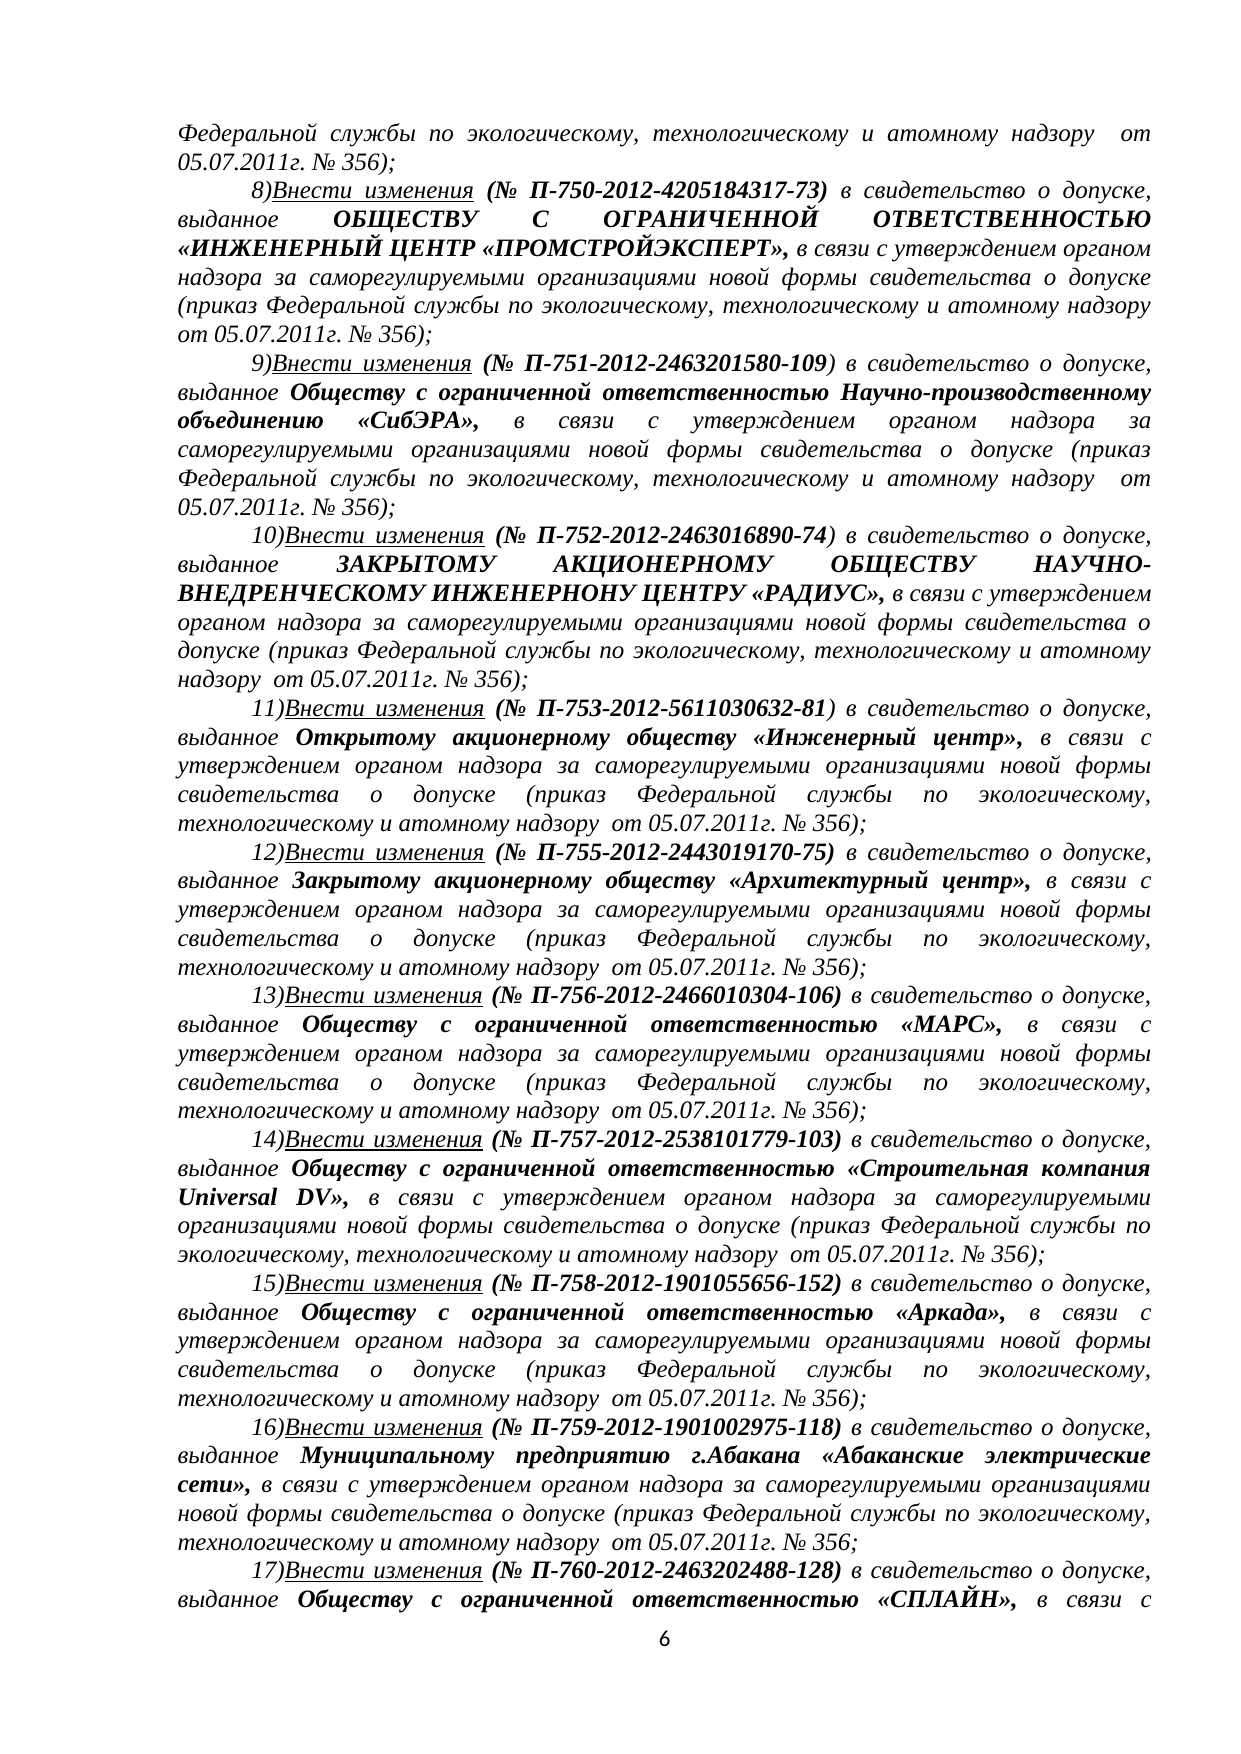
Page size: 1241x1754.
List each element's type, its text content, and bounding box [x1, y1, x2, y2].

text 11)Внести изменения (№ П-753-2012-5611030632-81) в свидетельство о допуске, выданное Открытому акционерному обществу «Инженерный центр», в связи с утверждением органом надзора за саморегулируемыми организациями новой формы свидетельства о допуске (приказ Федеральной службы по экологическому, технологическому и атомному надзору от 05.07.2011г. № 356); [177, 693, 1152, 837]
text 10)Внести изменения (№ П-752-2012-2463016890-74) в свидетельство о допуске, выданное ЗАКРЫТОМУ АКЦИОНЕРНОМУ ОБЩЕСТВУ НАУЧНО-ВНЕДРЕНЧЕСКОМУ ИНЖЕНЕРНОНУ ЦЕНТРУ «РАДИУС», в связи с утверждением органом надзора за саморегулируемыми организациями новой формы свидетельства о допуске (приказ Федеральной службы по экологическому, технологическому и атомному надзору от 05.07.2011г. № 356); [177, 521, 1152, 693]
text 15)Внести изменения (№ П-758-2012-1901055656-152) в свидетельство о допуске, выданное Обществу с ограниченной ответственностью «Аркада», в связи с утверждением органом надзора за саморегулируемыми организациями новой формы свидетельства о допуске (приказ Федеральной службы по экологическому, технологическому и атомному надзору от 05.07.2011г. № 356); [177, 1268, 1152, 1412]
text 14)Внести изменения (№ П-757-2012-2538101779-103) в свидетельство о допуске, выданное Обществу с ограниченной ответственностью «Строительная компания Universal DV», в связи с утверждением органом надзора за саморегулируемыми организациями новой формы свидетельства о допуске (приказ Федеральной службы по экологическому, технологическому и атомному надзору от 05.07.2011г. № 356); [177, 1124, 1152, 1268]
text 8)Внести изменения (№ П-750-2012-4205184317-73) в свидетельство о допуске, выданное ОБЩЕСТВУ С ОГРАНИЧЕННОЙ ОТВЕТСТВЕННОСТЬЮ «ИНЖЕНЕРНЫЙ ЦЕНТР «ПРОМСТРОЙЭКСПЕРТ», в связи с утверждением органом надзора за саморегулируемыми организациями новой формы свидетельства о допуске (приказ Федеральной службы по экологическому, технологическому и атомному надзору от 05.07.2011г. № 356); [177, 176, 1152, 348]
text 16)Внести изменения (№ П-759-2012-1901002975-118) в свидетельство о допуске, выданное Муниципальному предприятию г.Абакана «Абаканские электрические сети», в связи с утверждением органом надзора за саморегулируемыми организациями новой формы свидетельства о допуске (приказ Федеральной службы по экологическому, технологическому и атомному надзору от 05.07.2011г. № 356; [177, 1412, 1152, 1556]
text 12)Внести изменения (№ П-755-2012-2443019170-75) в свидетельство о допуске, выданное Закрытому акционерному обществу «Архитектурный центр», в связи с утверждением органом надзора за саморегулируемыми организациями новой формы свидетельства о допуске (приказ Федеральной службы по экологическому, технологическому и атомному надзору от 05.07.2011г. № 356); [177, 837, 1152, 981]
text 9)Внести изменения (№ П-751-2012-2463201580-109) в свидетельство о допуске, выданное Обществу с ограниченной ответственностью Научно-производственному объединению «СибЭРА», в связи с утверждением органом надзора за саморегулируемыми организациями новой формы свидетельства о допуске (приказ Федеральной службы по экологическому, технологическому и атомному надзору от 05.07.2011г. № 356); [177, 348, 1152, 521]
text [177, 1556, 1152, 1613]
text 13)Внести изменения (№ П-756-2012-2466010304-106) в свидетельство о допуске, выданное Обществу с ограниченной ответственностью «МАРС», в связи с утверждением органом надзора за саморегулируемыми организациями новой формы свидетельства о допуске (приказ Федеральной службы по экологическому, технологическому и атомному надзору от 05.07.2011г. № 356); [177, 981, 1152, 1124]
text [177, 118, 1152, 176]
